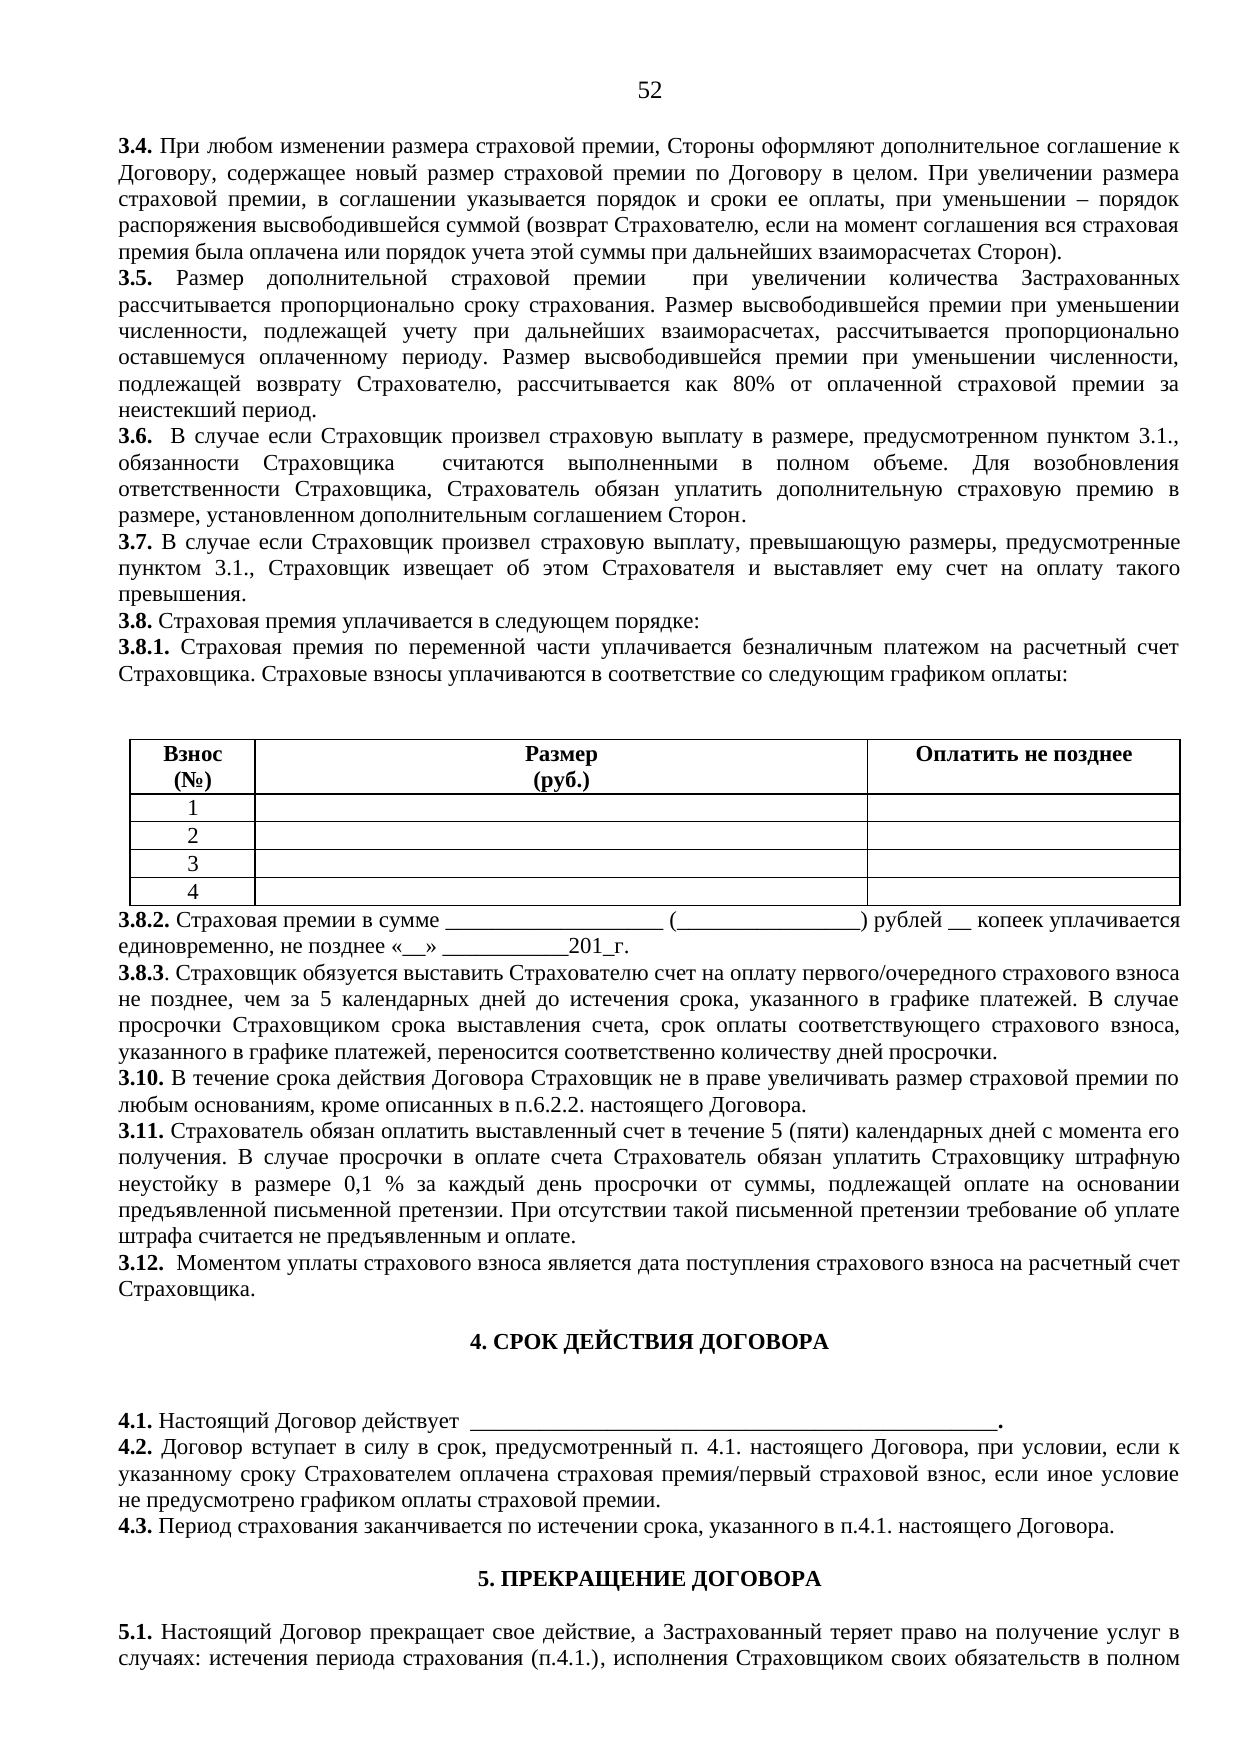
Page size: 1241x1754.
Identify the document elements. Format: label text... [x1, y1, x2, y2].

text 3.10. В течение срока действия Договора Страховщик не в праве увеличивать размер страховой премии по любым основаниям, кроме описанных в п.6.2.2. настоящего Договора. [118, 1064, 1181, 1117]
text 3.8. Страховая премия уплачивается в следующем порядке: [118, 607, 1181, 633]
text 4.1. Настоящий Договор действует ______________________________________________. [118, 1407, 1181, 1433]
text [118, 1618, 1181, 1670]
table_cell [868, 850, 1179, 877]
table_cell [256, 878, 867, 904]
table_header Размер (руб.) [256, 740, 867, 793]
text 4. Срок действия Договора [118, 1328, 1181, 1354]
text 4.3. Период страхования заканчивается по истечении срока, указанного в п.4.1. настоящего Договора. [118, 1512, 1181, 1539]
table_cell 1 [131, 795, 254, 821]
text 3.8.1. Страховая премия по переменной части уплачивается безналичным платежом на расчетный счет Страховщика. Страховые взносы уплачиваются в соответствие со следующим графиком оплаты: [118, 633, 1181, 686]
text 3.12. Моментом уплаты страхового взноса является дата поступления страхового взноса на расчетный счет Страховщика. [118, 1249, 1181, 1301]
text 3.6. В случае если Страховщик произвел страховую выплату в размере, предусмотренном пунктом 3.1., обязанности Страховщика считаются выполненными в полном объеме. Для возобновления ответственности Страховщика, Страхователь обязан уплатить дополнительную страховую премию в размере, установленном дополнительным соглашением Сторон. [118, 422, 1181, 528]
table_cell [868, 878, 1179, 904]
text 3.5. Размер дополнительной страховой премии при увеличении количества Застрахованных рассчитывается пропорционально сроку страхования. Размер высвободившейся премии при уменьшении численности, подлежащей учету при дальнейших взаиморасчетах, рассчитывается пропорционально оставшемуся оплаченному периоду. Размер высвободившейся премии при уменьшении численности, подлежащей возврату Страхователю, рассчитывается как 80% от оплаченной страховой премии за неистекший период. [118, 264, 1181, 422]
table_header Взнос (№) [131, 740, 254, 793]
text 3.8.2. Страховая премии в сумме ___________________ (________________) рублей __ копеек уплачивается единовременно, не позднее «__» ___________201_г. [118, 906, 1181, 959]
text 3.4. При любом изменении размера страховой премии, Стороны оформляют дополнительное соглашение к Договору, содержащее новый размер страховой премии по Договору в целом. При увеличении размера страховой премии, в соглашении указывается порядок и сроки ее оплаты, при уменьшении – порядок распоряжения высвободившейся суммой (возврат Страхователю, если на момент соглашения вся страховая премия была оплачена или порядок учета этой суммы при дальнейших взаиморасчетах Сторон). [118, 132, 1181, 264]
table_header Оплатить не позднее [868, 740, 1179, 793]
text 3.8.3. Страховщик обязуется выставить Страхователю счет на оплату первого/очередного страхового взноса не позднее, чем за 5 календарных дней до истечения срока, указанного в графике платежей. В случае просрочки Страховщиком срока выставления счета, срок оплаты соответствующего страхового взноса, указанного в графике платежей, переносится соответственно количеству дней просрочки. [118, 959, 1181, 1064]
text 3.11. Страхователь обязан оплатить выставленный счет в течение 5 (пяти) календарных дней с момента его получения. В случае просрочки в оплате счета Страхователь обязан уплатить Страховщику штрафную неустойку в размере 0,1 % за каждый день просрочки от суммы, подлежащей оплате на основании предъявленной письменной претензии. При отсутствии такой письменной претензии требование об уплате штрафа считается не предъявленным и оплате. [118, 1117, 1181, 1249]
table_cell 4 [131, 878, 254, 904]
table_cell [256, 850, 867, 877]
table_cell 2 [131, 822, 254, 849]
table_cell [868, 822, 1179, 849]
table_cell [256, 822, 867, 849]
table_cell 3 [131, 850, 254, 877]
text 5. Прекращение Договора [118, 1565, 1181, 1591]
text 3.7. В случае если Страховщик произвел страховую выплату, превышающую размеры, предусмотренные пунктом 3.1., Страховщик извещает об этом Страхователя и выставляет ему счет на оплату такого превышения. [118, 528, 1181, 607]
text 4.2. Договор вступает в силу в срок, предусмотренный п. 4.1. настоящего Договора, при условии, если к указанному сроку Страхователем оплачена страховая премия/первый страховой взнос, если иное условие не предусмотрено графиком оплаты страховой премии. [118, 1433, 1181, 1512]
table_cell [868, 795, 1179, 821]
table_cell [256, 795, 867, 821]
